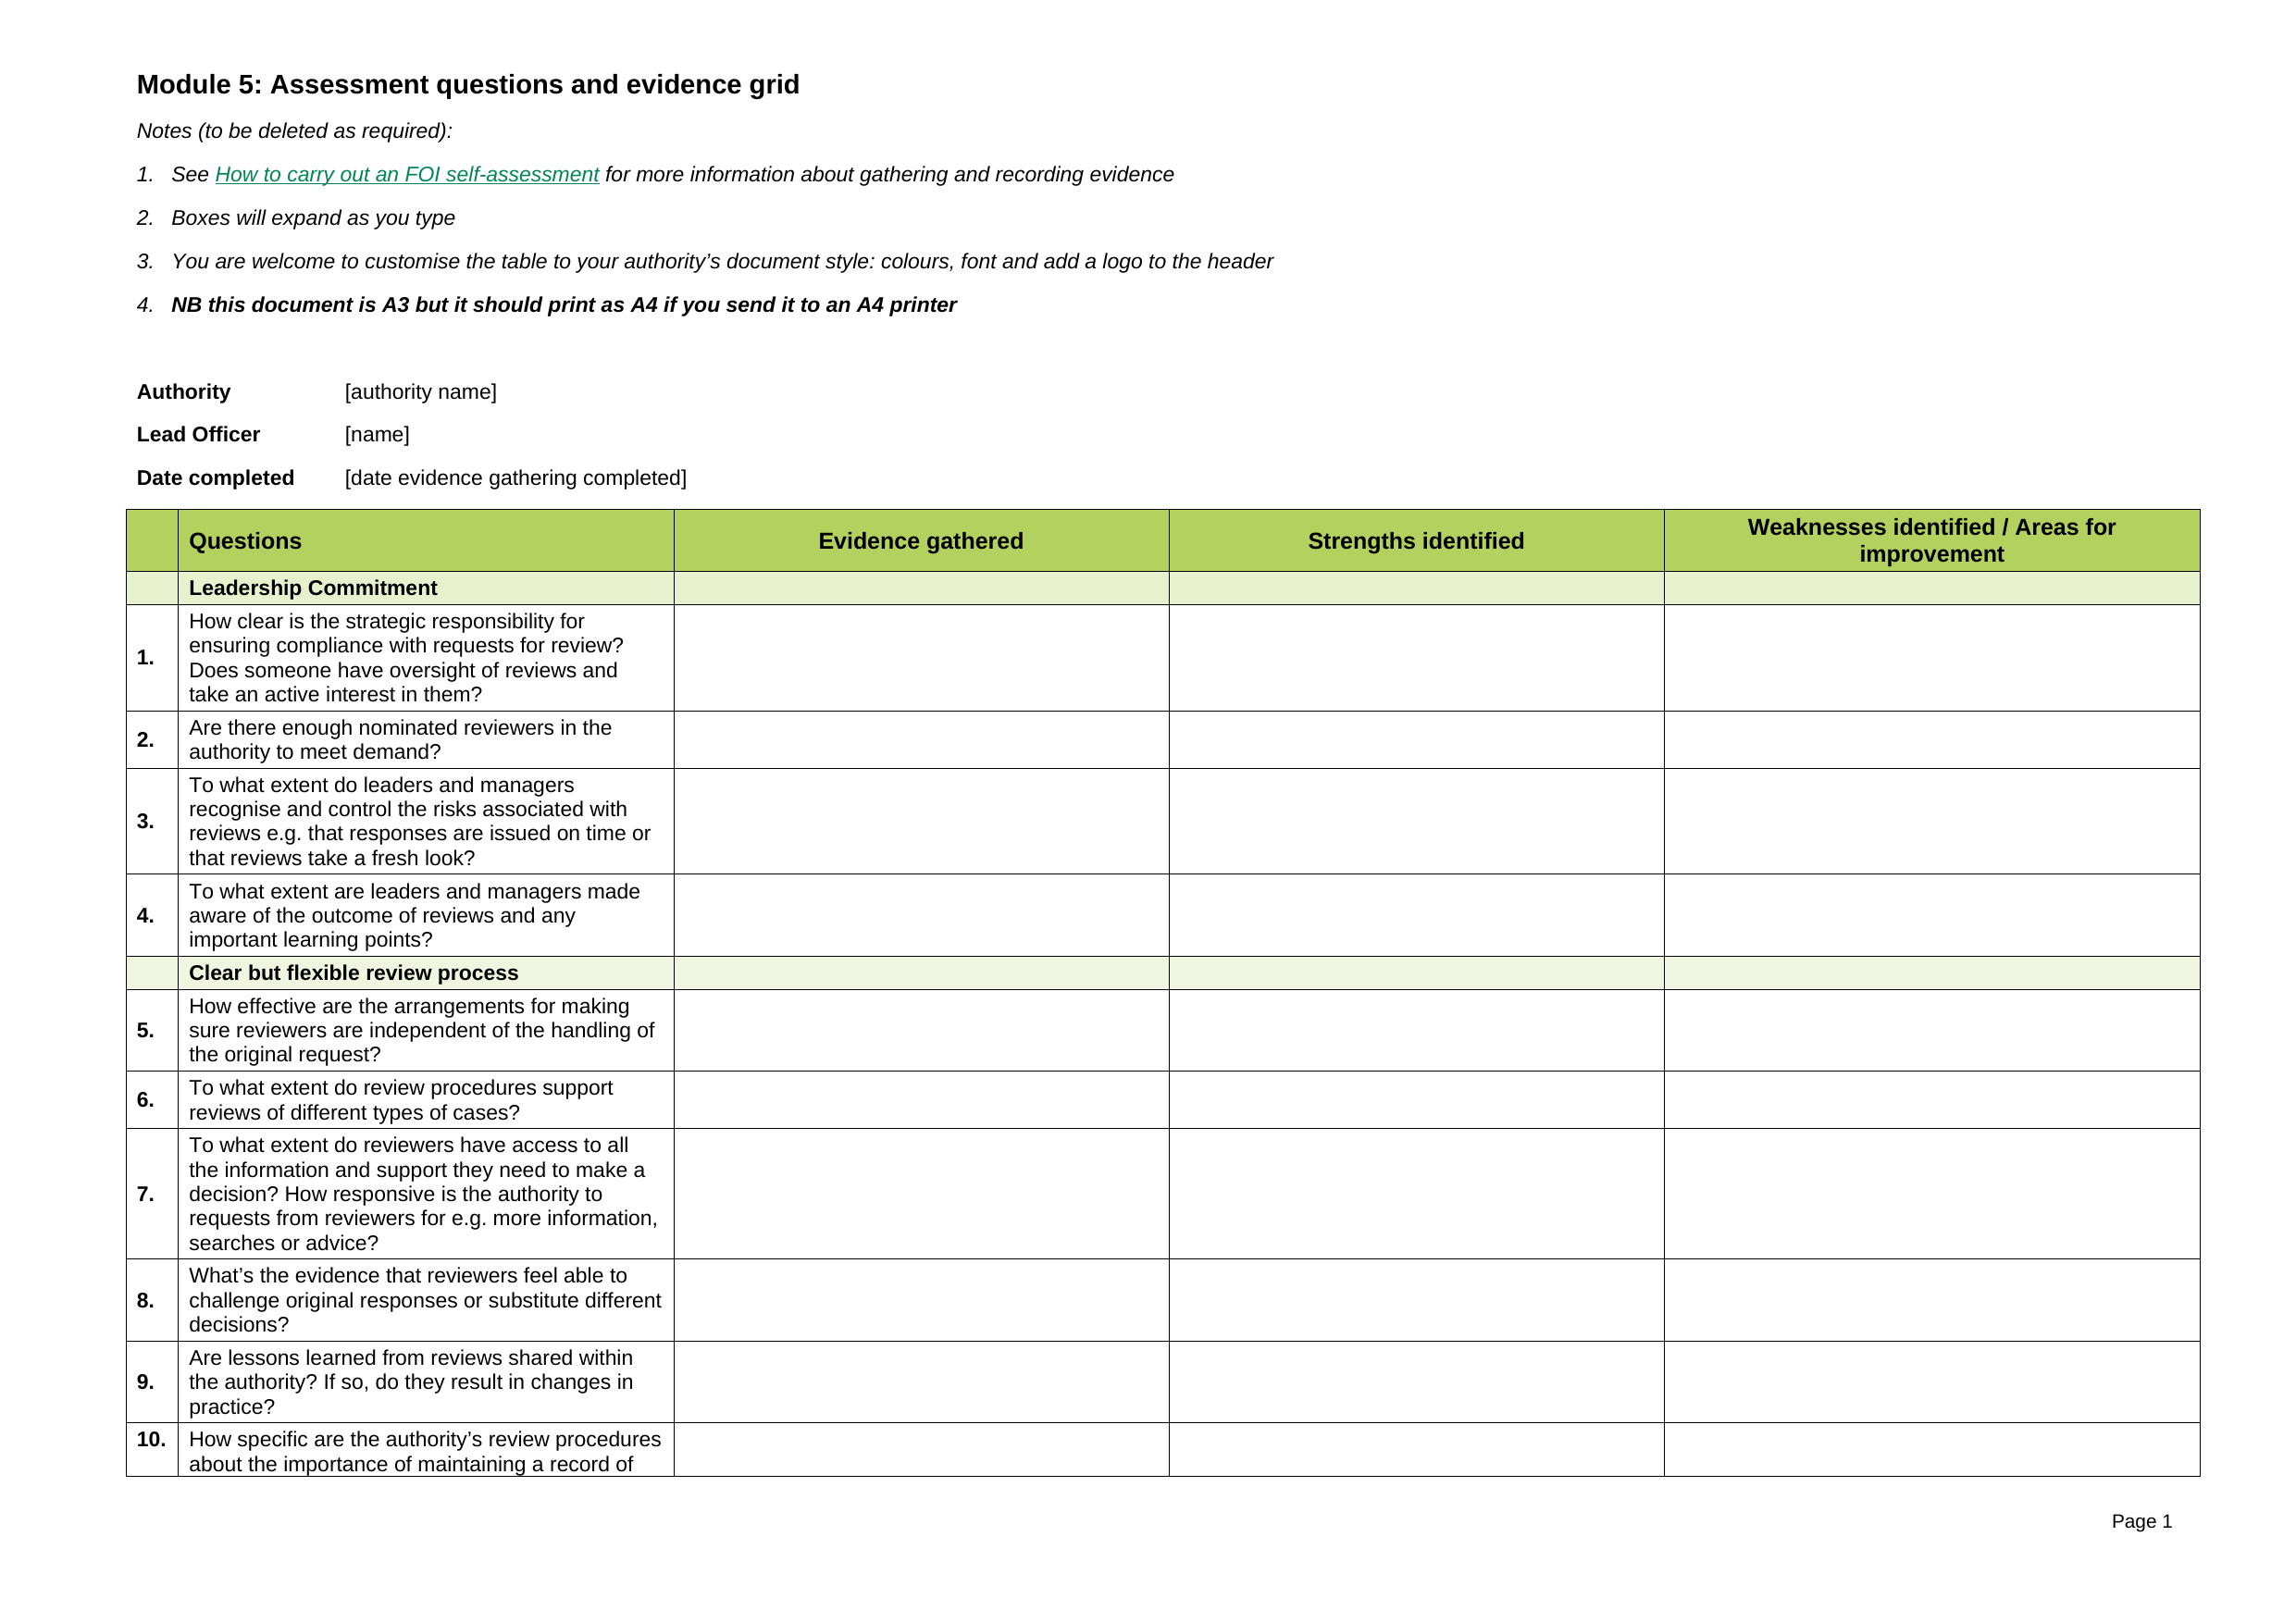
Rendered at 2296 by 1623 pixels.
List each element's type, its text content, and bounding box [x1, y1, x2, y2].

table_cell Leadership Commitment [179, 572, 674, 604]
table_cell [1170, 712, 1664, 767]
table_cell [675, 874, 1169, 956]
text Authority [authority name] [137, 378, 2186, 403]
table_cell [1170, 1129, 1664, 1258]
text Lead Officer [name] [137, 422, 2186, 447]
table_cell [127, 712, 178, 767]
table_cell [1170, 874, 1664, 956]
table_cell [1665, 1259, 2200, 1341]
table_cell [127, 1072, 178, 1128]
table_header [127, 510, 178, 571]
table_cell [675, 1129, 1169, 1258]
table_cell [1665, 1342, 2200, 1422]
table_cell [127, 1342, 178, 1422]
text Date completed [date evidence gathering completed] [137, 465, 2186, 489]
list Boxes will expand as you type [137, 205, 2186, 229]
table_cell [1665, 712, 2200, 767]
table_header Questions [179, 510, 674, 571]
table_cell [1665, 572, 2200, 604]
table_cell [675, 572, 1169, 604]
table_cell [675, 1342, 1169, 1422]
table_cell [1665, 1129, 2200, 1258]
table_cell [127, 1259, 178, 1341]
table_header Evidence gathered [675, 510, 1169, 571]
table_cell How effective are the arrangements for making sure reviewers are independent of the handling of the original request? [179, 990, 674, 1071]
table_cell [1665, 874, 2200, 956]
table_cell [1170, 572, 1664, 604]
table_cell To what extent do leaders and managers recognise and control the risks associated with reviews e.g. that responses are issued on time or that reviews take a fresh look? [179, 769, 674, 873]
table_header Weaknesses identified / Areas for improvement [1665, 510, 2200, 571]
table_cell [1665, 957, 2200, 988]
table_cell [675, 990, 1169, 1071]
table_cell [1170, 1342, 1664, 1422]
table_cell [675, 1072, 1169, 1128]
table_cell [1170, 957, 1664, 988]
table_header Strengths identified [1170, 510, 1664, 571]
table_cell [127, 1423, 178, 1476]
table_cell [1665, 990, 2200, 1071]
table_cell [127, 990, 178, 1071]
table_cell [1170, 1072, 1664, 1128]
table_cell [675, 712, 1169, 767]
table_cell To what extent are leaders and managers made aware of the outcome of reviews and any important learning points? [179, 874, 674, 956]
table_cell Are lessons learned from reviews shared within the authority? If so, do they result in changes in practice? [179, 1342, 674, 1422]
table_cell [675, 605, 1169, 710]
list See How to carry out an FOI self-assessment for more information about gathering and recording evidence [137, 162, 2186, 186]
table_cell [127, 605, 178, 710]
table_cell [675, 1259, 1169, 1341]
table_cell [1665, 1072, 2200, 1128]
table_cell [1170, 1423, 1664, 1476]
table_cell [1170, 769, 1664, 873]
list You are welcome to customise the table to your authority’s document style: colours, font and add a logo to the header [137, 249, 2186, 273]
table_cell [1170, 990, 1664, 1071]
table_cell Are there enough nominated reviewers in the authority to meet demand? [179, 712, 674, 767]
table_cell [127, 957, 178, 988]
table_cell [1170, 605, 1664, 710]
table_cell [179, 1423, 674, 1476]
table_cell [127, 874, 178, 956]
table_cell [1665, 605, 2200, 710]
text Notes (to be deleted as required): [137, 118, 2186, 142]
table_cell To what extent do reviewers have access to all the information and support they need to make a decision? How responsive is the authority to requests from reviewers for e.g. more information, searches or advice? [179, 1129, 674, 1258]
list NB this document is A3 but it should print as A4 if you send it to an A4 printer [137, 292, 2186, 316]
table_cell How clear is the strategic responsibility for ensuring compliance with requests for review? Does someone have oversight of reviews and take an active interest in them? [179, 605, 674, 710]
table_cell To what extent do review procedures support reviews of different types of cases? [179, 1072, 674, 1128]
table_cell [127, 572, 178, 604]
table_cell [675, 1423, 1169, 1476]
table_cell [675, 769, 1169, 873]
table_cell Clear but flexible review process [179, 957, 674, 988]
table_cell [675, 957, 1169, 988]
table_cell [1170, 1259, 1664, 1341]
table_cell What’s the evidence that reviewers feel able to challenge original responses or substitute different decisions? [179, 1259, 674, 1341]
table_cell [127, 1129, 178, 1258]
table_cell [127, 769, 178, 873]
table_cell [1665, 769, 2200, 873]
table_cell [1665, 1423, 2200, 1476]
